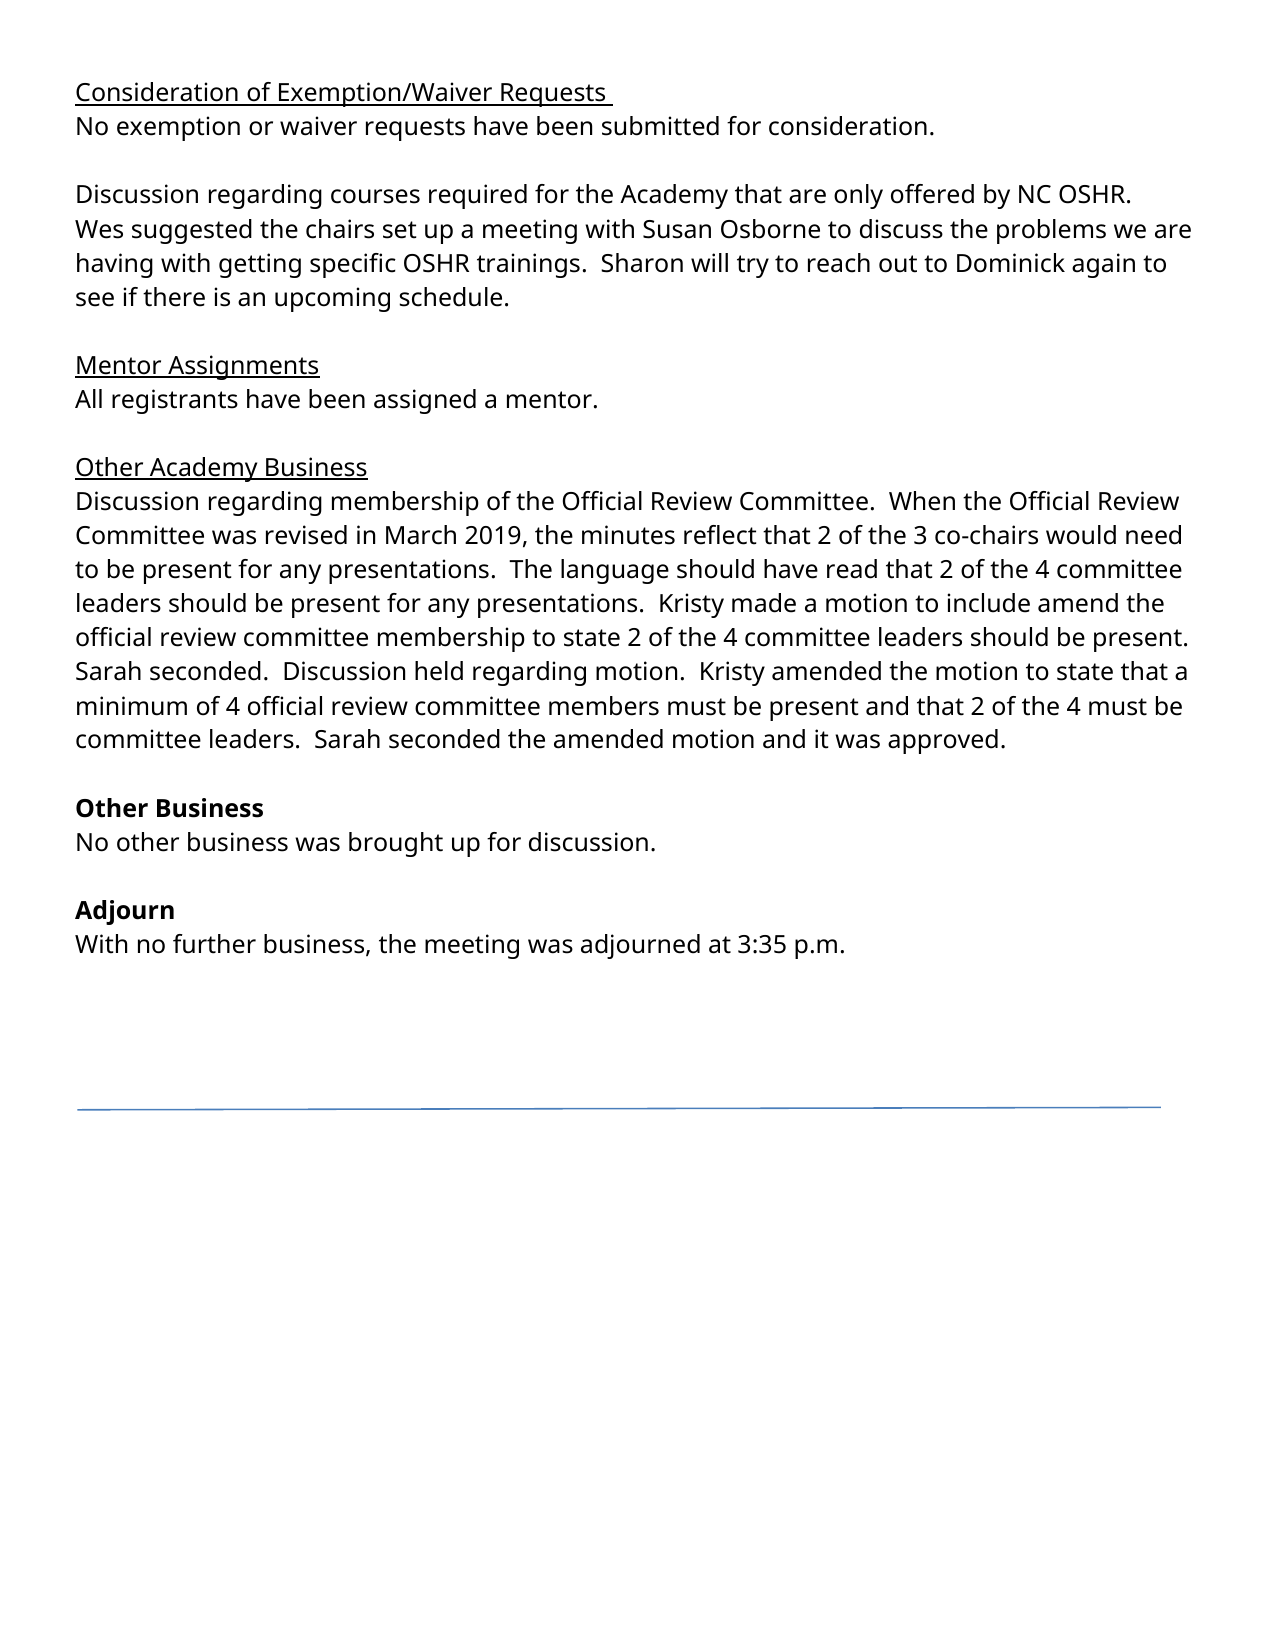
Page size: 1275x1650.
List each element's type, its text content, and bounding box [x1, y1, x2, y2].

text Wes suggested the chairs set up a meeting with Susan Osborne to discuss the problems we are having with getting specific OSHR trainings. Sharon will try to reach out to Dominick again to see if there is an upcoming schedule. [75, 211, 1200, 313]
text No exemption or waiver requests have been submitted for consideration. [75, 109, 1200, 143]
text Discussion regarding courses required for the Academy that are only offered by NC OSHR. [75, 177, 1200, 211]
text No other business was brought up for discussion. [75, 824, 1200, 858]
text All registrants have been assigned a mentor. [75, 382, 1200, 416]
text Other Academy Business [75, 450, 1200, 484]
text Adjourn [75, 892, 1200, 927]
text Mentor Assignments [75, 347, 1200, 382]
text Consideration of Exemption/Waiver Requests [75, 75, 1200, 109]
text Other Business [75, 790, 1200, 824]
text With no further business, the meeting was adjourned at 3:35 p.m. [75, 927, 1200, 961]
text Discussion regarding membership of the Official Review Committee. When the Official Review Committee was revised in March 2019, the minutes reflect that 2 of the 3 co-chairs would need to be present for any presentations. The language should have read that 2 of the 4 committee leaders should be present for any presentations. Kristy made a motion to include amend the official review committee membership to state 2 of the 4 committee leaders should be present. Sarah seconded. Discussion held regarding motion. Kristy amended the motion to state that a minimum of 4 official review committee members must be present and that 2 of the 4 must be committee leaders. Sarah seconded the amended motion and it was approved. [75, 484, 1200, 756]
